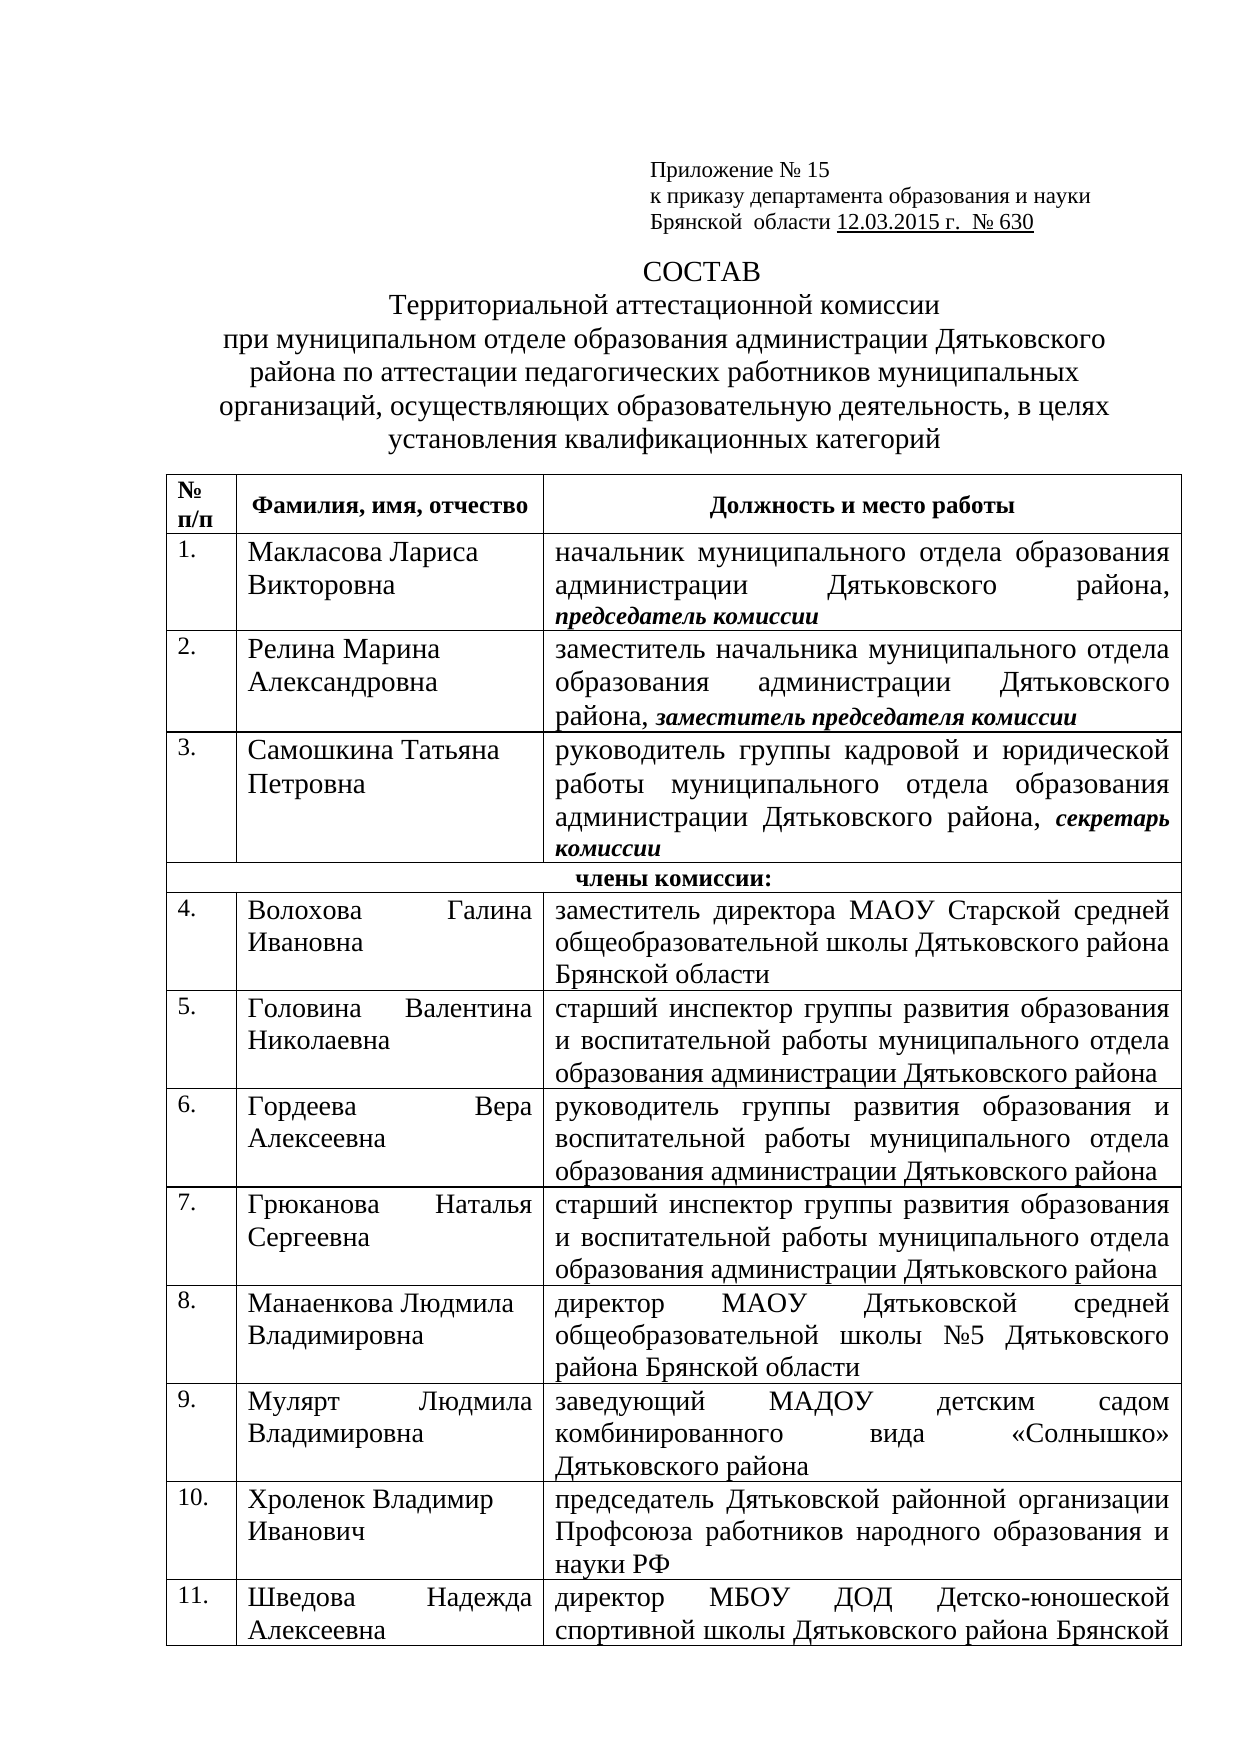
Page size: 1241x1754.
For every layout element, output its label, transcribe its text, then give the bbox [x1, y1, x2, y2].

text при муниципальном отделе образования администрации Дятьковского района по аттестации педагогических работников муниципальных организаций, осуществляющих образовательную деятельность, в целях установления квалификационных категорий [177, 321, 1152, 455]
table_cell [167, 893, 236, 990]
table_cell Манаенкова Людмила Владимировна [237, 1286, 543, 1383]
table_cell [237, 1580, 543, 1645]
table_cell заместитель начальника муниципального отдела образования администрации Дятьковского района, заместитель председателя комиссии [544, 631, 1181, 731]
table_cell начальник муниципального отдела образования администрации Дятьковского района, председатель комиссии [544, 534, 1181, 630]
table_cell Головина Валентина Николаевна [237, 991, 543, 1088]
text к приказу департамента образования и науки Брянской области 12.03.2015 г. № 630 [650, 182, 1152, 235]
table_cell руководитель группы кадровой и юридической работы муниципального отдела образования администрации Дятьковского района, секретарь комиссии [544, 733, 1181, 862]
table_header Фамилия, имя, отчество [237, 475, 543, 533]
table_cell [167, 1188, 236, 1284]
table_header Должность и место работы [544, 475, 1181, 533]
table_cell Самошкина Татьяна Петровна [237, 733, 543, 862]
table_cell [167, 733, 236, 862]
table_cell директор МАОУ Дятьковской средней общеобразовательной школы №5 Дятьковского района Брянской области [544, 1286, 1181, 1383]
table_cell Волохова Галина Ивановна [237, 893, 543, 990]
table_cell Гордеева Вера Алексеевна [237, 1089, 543, 1186]
table_cell [167, 1286, 236, 1383]
table_cell [167, 1580, 236, 1645]
table_cell заведующий МАДОУ детским садом комбинированного вида «Солнышко» Дятьковского района [544, 1384, 1181, 1481]
table_cell [167, 1482, 236, 1579]
table_cell [167, 534, 236, 630]
table_cell Хроленок Владимир Иванович [237, 1482, 543, 1579]
table_header № п/п [167, 475, 236, 533]
table_cell старший инспектор группы развития образования и воспитательной работы муниципального отдела образования администрации Дятьковского района [544, 991, 1181, 1088]
table_cell члены комиссии: [167, 863, 1181, 892]
table_cell Мулярт Людмила Владимировна [237, 1384, 543, 1481]
table_cell [167, 1384, 236, 1481]
text СОСТАВ [252, 254, 1152, 287]
table_cell заместитель директора МАОУ Старской средней общеобразовательной школы Дятьковского района Брянской области [544, 893, 1181, 990]
table_cell председатель Дятьковской районной организации Профсоюза работников народного образования и науки РФ [544, 1482, 1181, 1579]
table_cell старший инспектор группы развития образования и воспитательной работы муниципального отдела образования администрации Дятьковского района [544, 1188, 1181, 1284]
table_cell [167, 991, 236, 1088]
table_cell [167, 1089, 236, 1186]
table_cell [167, 631, 236, 731]
table_cell руководитель группы развития образования и воспитательной работы муниципального отдела образования администрации Дятьковского района [544, 1089, 1181, 1186]
text Территориальной аттестационной комиссии [177, 287, 1152, 321]
table_cell Релина Марина Александровна [237, 631, 543, 731]
table_cell Грюканова Наталья Сергеевна [237, 1188, 543, 1284]
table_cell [544, 1580, 1181, 1645]
table_cell Макласова Лариса Викторовна [237, 534, 543, 630]
text Приложение № 15 [650, 156, 1152, 182]
